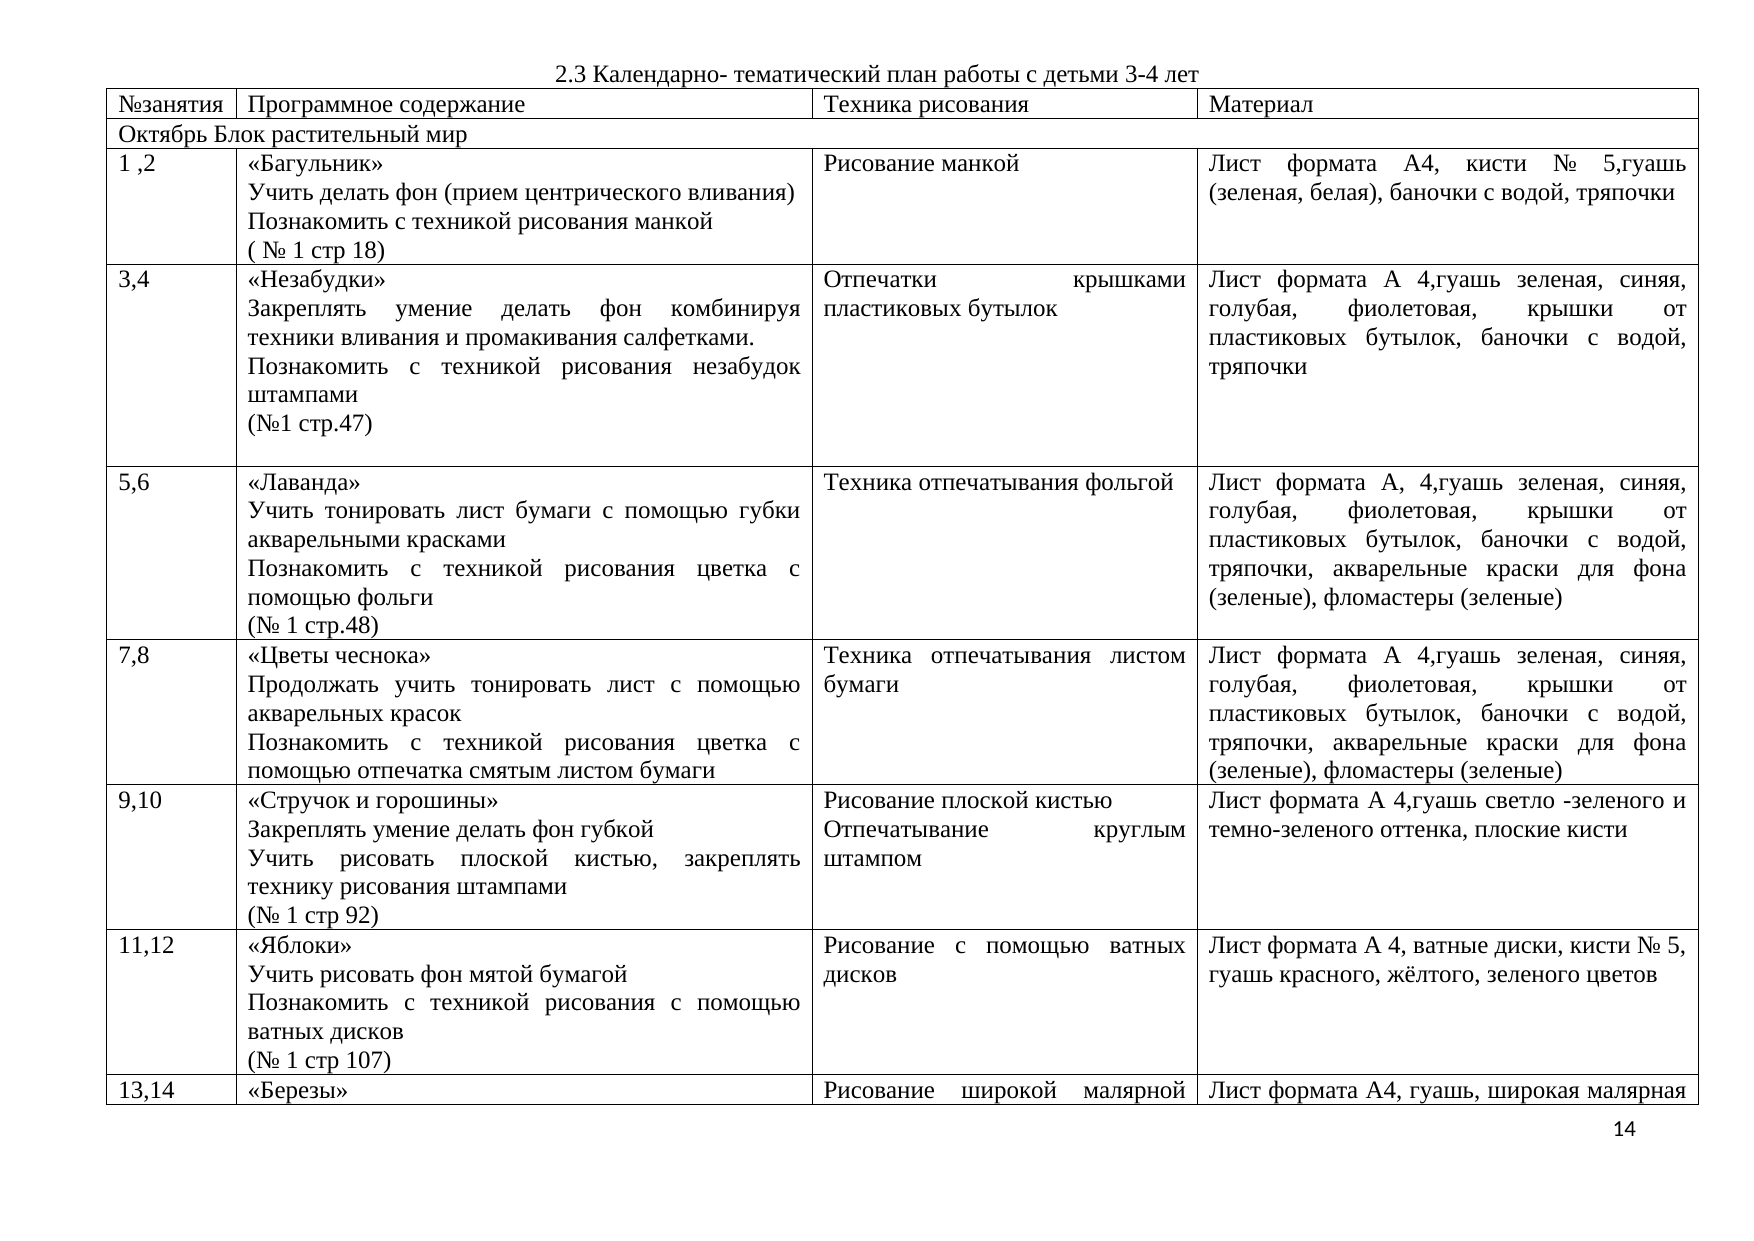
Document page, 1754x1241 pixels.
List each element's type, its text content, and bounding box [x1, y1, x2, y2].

table_cell 13,14 [107, 1075, 236, 1103]
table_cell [237, 1075, 812, 1103]
table_cell 7,8 [107, 640, 236, 784]
table_cell «Стручок и горошины» Закреплять умение делать фон губкой Учить рисовать плоской кистью, закреплять технику рисования штампами (№ 1 стр 92) [237, 785, 812, 929]
table_header №занятия [107, 89, 236, 118]
table_header Техника рисования [813, 89, 1197, 118]
table_cell Лист формата А 4,гуашь зеленая, синяя, голубая, фиолетовая, крышки от пластиковых бутылок, баночки с водой, тряпочки, акварельные краски для фона (зеленые), фломастеры (зеленые) [1198, 640, 1698, 784]
table_cell Лист формата А, 4,гуашь зеленая, синяя, голубая, фиолетовая, крышки от пластиковых бутылок, баночки с водой, тряпочки, акварельные краски для фона (зеленые), фломастеры (зеленые) [1198, 467, 1698, 639]
table_cell Лист формата А 4,гуашь светло -зеленого и темно-зеленого оттенка, плоские кисти [1198, 785, 1698, 929]
table_cell Рисование с помощью ватных дисков [813, 930, 1197, 1074]
table_cell Лист формата А 4, ватные диски, кисти № 5, гуашь красного, жёлтого, зеленого цветов [1198, 930, 1698, 1074]
table_cell «Незабудки» Закреплять умение делать фон комбинируя техники вливания и промакивания салфетками. Познакомить с техникой рисования незабудок штампами (№1 стр.47) [237, 265, 812, 466]
text 2.3 Календарно- тематический план работы с детьми 3-4 лет [118, 59, 1636, 88]
table_cell Техника отпечатывания листом бумаги [813, 640, 1197, 784]
table_cell Рисование манкой [813, 149, 1197, 263]
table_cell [1198, 1075, 1698, 1103]
table_cell «Цветы чеснока» Продолжать учить тонировать лист с помощью акварельных красок Познакомить с техникой рисования цветка с помощью отпечатка смятым листом бумаги [237, 640, 812, 784]
table_cell 3,4 [107, 265, 236, 466]
table_cell 9,10 [107, 785, 236, 929]
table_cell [813, 1075, 1197, 1103]
table_header Материал [1198, 89, 1698, 118]
table_cell Лист формата А 4,гуашь зеленая, синяя, голубая, фиолетовая, крышки от пластиковых бутылок, баночки с водой, тряпочки [1198, 265, 1698, 466]
table_header Программное содержание [237, 89, 812, 118]
table_cell «Багульник» Учить делать фон (прием центрического вливания) Познакомить с техникой рисования манкой ( № 1 стр 18) [237, 149, 812, 263]
table_cell «Лаванда» Учить тонировать лист бумаги с помощью губки акварельными красками Познакомить с техникой рисования цветка с помощью фольги (№ 1 стр.48) [237, 467, 812, 639]
table_cell Лист формата А4, кисти № 5,гуашь (зеленая, белая), баночки с водой, тряпочки [1198, 149, 1698, 263]
table_cell Техника отпечатывания фольгой [813, 467, 1197, 639]
table_cell Октябрь Блок растительный мир [107, 119, 1698, 147]
table_cell Рисование плоской кистью Отпечатывание круглым штампом [813, 785, 1197, 929]
table_cell 11,12 [107, 930, 236, 1074]
table_cell 5,6 [107, 467, 236, 639]
table_cell Отпечатки крышками пластиковых бутылок [813, 265, 1197, 466]
table_cell «Яблоки» Учить рисовать фон мятой бумагой Познакомить с техникой рисования с помощью ватных дисков (№ 1 стр 107) [237, 930, 812, 1074]
table_cell 1 ,2 [107, 149, 236, 263]
